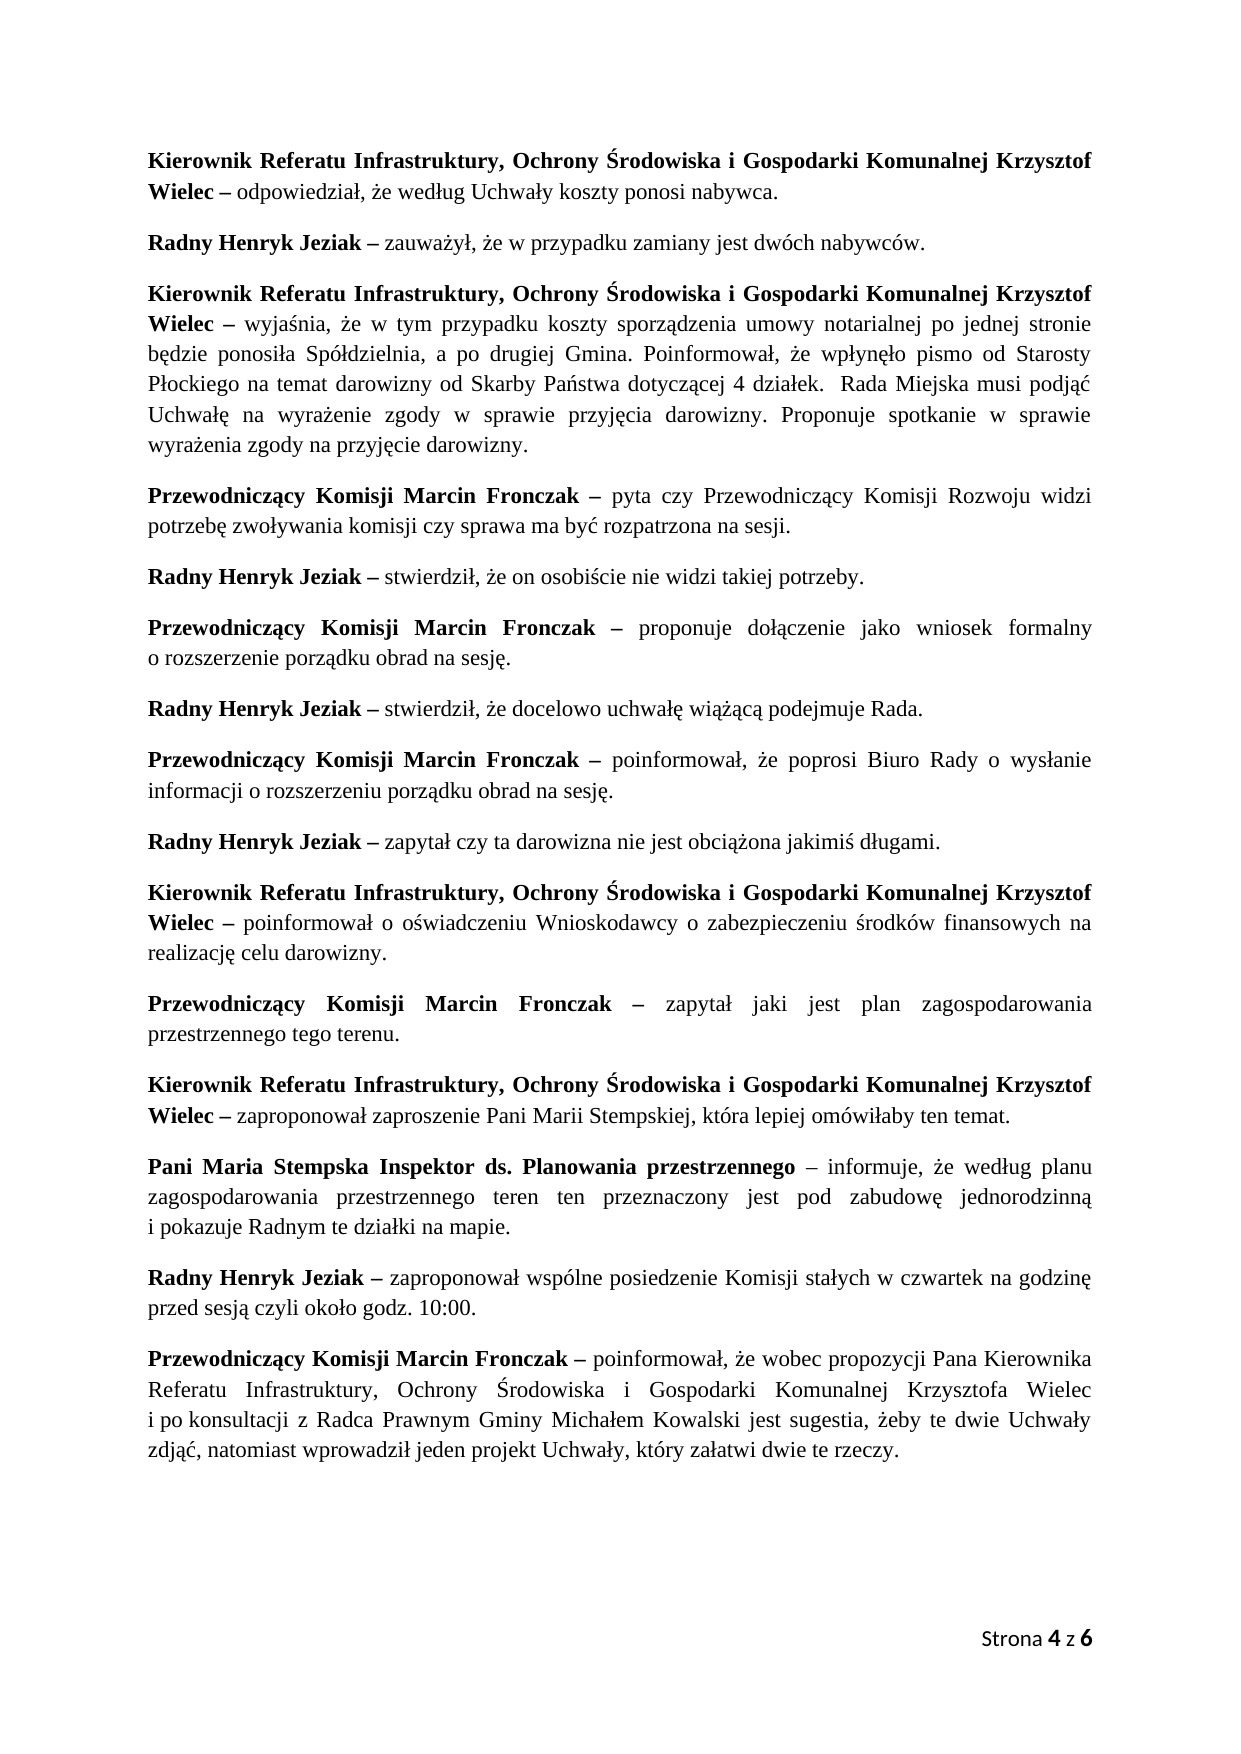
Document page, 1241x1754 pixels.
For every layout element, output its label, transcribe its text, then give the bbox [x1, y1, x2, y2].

text Radny Henryk Jeziak – stwierdził, że docelowo uchwałę wiążącą podejmuje Rada. [148, 696, 1093, 722]
text Radny Henryk Jeziak – stwierdził, że on osobiście nie widzi takiej potrzeby. [148, 563, 1093, 589]
text Kierownik Referatu Infrastruktury, Ochrony Środowiska i Gospodarki Komunalnej Krzysztof Wielec – odpowiedział, że według Uchwały koszty ponosi nabywca. [148, 148, 1093, 204]
text Kierownik Referatu Infrastruktury, Ochrony Środowiska i Gospodarki Komunalnej Krzysztof Wielec – wyjaśnia, że w tym przypadku koszty sporządzenia umowy notarialnej po jednej stronie będzie ponosiła Spółdzielnia, a po drugiej Gmina. Poinformował, że wpłynęło pismo od Starosty Płockiego na temat darowizny od Skarby Państwa dotyczącej 4 działek. Rada Miejska musi podjąć Uchwałę na wyrażenie zgody w sprawie przyjęcia darowizny. Proponuje spotkanie w sprawie wyrażenia zgody na przyjęcie darowizny. [148, 280, 1093, 457]
text Przewodniczący Komisji Marcin Fronczak – zapytał jaki jest plan zagospodarowania przestrzennego tego terenu. [148, 990, 1093, 1047]
text Przewodniczący Komisji Marcin Fronczak – pyta czy Przewodniczący Komisji Rozwoju widzi potrzebę zwoływania komisji czy sprawa ma być rozpatrzona na sesji. [148, 482, 1093, 538]
text Kierownik Referatu Infrastruktury, Ochrony Środowiska i Gospodarki Komunalnej Krzysztof Wielec – poinformował o oświadczeniu Wnioskodawcy o zabezpieczeniu środków finansowych na realizację celu darowizny. [148, 879, 1093, 966]
text Radny Henryk Jeziak – zapytał czy ta darowizna nie jest obciążona jakimiś długami. [148, 828, 1093, 854]
text Kierownik Referatu Infrastruktury, Ochrony Środowiska i Gospodarki Komunalnej Krzysztof Wielec – zaproponował zaproszenie Pani Marii Stempskiej, która lepiej omówiłaby ten temat. [148, 1072, 1093, 1128]
text Przewodniczący Komisji Marcin Fronczak – poinformował, że poprosi Biuro Rady o wysłanie informacji o rozszerzeniu porządku obrad na sesję. [148, 747, 1093, 803]
text Przewodniczący Komisji Marcin Fronczak – proponuje dołączenie jako wniosek formalny o rozszerzenie porządku obrad na sesję. [148, 614, 1093, 671]
text Radny Henryk Jeziak – zaproponował wspólne posiedzenie Komisji stałych w czwartek na godzinę przed sesją czyli około godz. 10:00. [148, 1264, 1093, 1321]
text Przewodniczący Komisji Marcin Fronczak – poinformował, że wobec propozycji Pana Kierownika Referatu Infrastruktury, Ochrony Środowiska i Gospodarki Komunalnej Krzysztofa Wielec i po konsultacji z Radca Prawnym Gminy Michałem Kowalski jest sugestia, żeby te dwie Uchwały zdjąć, natomiast wprowadził jeden projekt Uchwały, który załatwi dwie te rzeczy. [148, 1346, 1093, 1462]
text Pani Maria Stempska Inspektor ds. Planowania przestrzennego – informuje, że według planu zagospodarowania przestrzennego teren ten przeznaczony jest pod zabudowę jednorodzinną i pokazuje Radnym te działki na mapie. [148, 1153, 1093, 1239]
text Radny Henryk Jeziak – zauważył, że w przypadku zamiany jest dwóch nabywców. [148, 229, 1093, 255]
